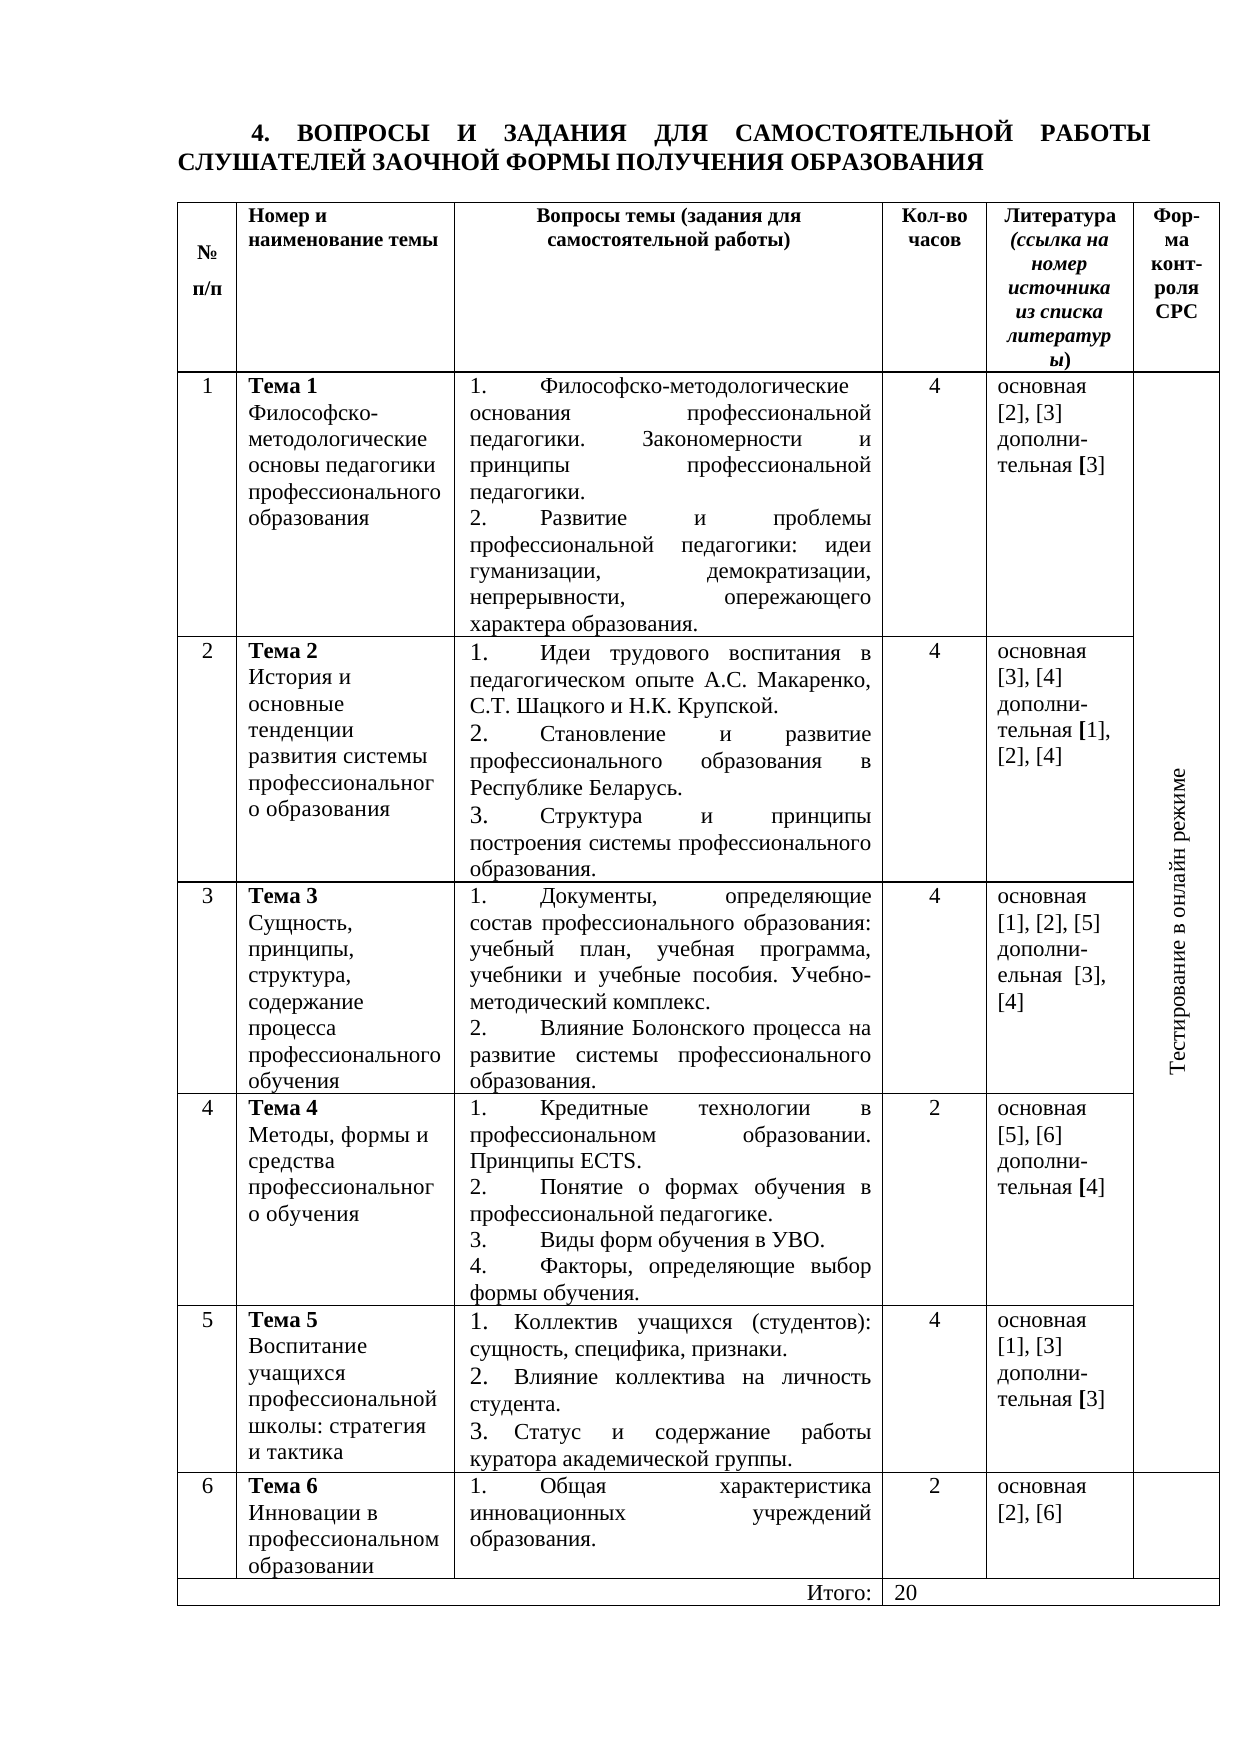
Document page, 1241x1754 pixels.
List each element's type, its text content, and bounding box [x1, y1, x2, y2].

table_cell Общая характеристика инновационных учреждений образования. [455, 1473, 882, 1578]
table_cell 4 [883, 883, 986, 1093]
table_cell основная [3], [4] дополни-тельная [1], [2], [4] [987, 637, 1133, 881]
table_header Литература (ссылка на номер источника из списка литературы) [987, 203, 1133, 371]
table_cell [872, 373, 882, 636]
table_cell 2 [178, 637, 236, 881]
table_cell Тема 6 Инновации в профессиональном образовании [237, 1473, 454, 1578]
table_cell 2 [883, 1473, 986, 1578]
table_cell 3 [178, 883, 236, 1093]
table_header Фор-ма конт-роля СРС [1134, 203, 1219, 371]
table_header Номер и наименование темы [237, 203, 454, 371]
table_cell Тема 5 Воспитание учащихся профессиональной школы: стратегия и тактика [237, 1306, 454, 1472]
table_cell 4 [883, 637, 986, 881]
table_cell Итого: [178, 1579, 882, 1605]
table_cell основная [2], [6] [987, 1473, 1133, 1578]
table_cell [1134, 1473, 1219, 1578]
table_cell 4 [178, 1094, 236, 1305]
table_cell основная [2], [3] дополни-тельная [3] [987, 373, 1133, 636]
text 4. ВОПРОСЫ И ЗАДАНИЯ ДЛЯ САМОСТОЯТЕЛЬНОЙ РАБОТЫ СЛУШАТЕЛЕЙ ЗАОЧНОЙ ФОРМЫ ПОЛУЧЕНИЯ ОБРАЗОВАНИЯ [177, 118, 1152, 176]
table_cell 6 [178, 1473, 236, 1578]
table_cell Тема 1 Философско-методологические основы педагогики профессионального образования [237, 373, 454, 636]
table_cell 20 [883, 1579, 1219, 1605]
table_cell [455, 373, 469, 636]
table_cell 1 [178, 373, 236, 636]
table_cell Тестирование в онлайн режиме [1134, 373, 1219, 1472]
table_cell Кредитные технологии в профессиональном образовании. Принципы ECTS. Понятие о формах обучения в профессиональной педагогике. Виды форм обучения в УВО. Факторы, определяющие выбор формы обучения. [455, 1094, 882, 1305]
table_cell Тема 4 Методы, формы и средства профессионального обучения [237, 1094, 454, 1305]
table_cell Коллектив учащихся (студентов): сущность, специфика, признаки. Влияние коллектива на личность студента. Статус и содержание работы куратора академической группы. [455, 1306, 882, 1472]
table_cell 4 [883, 373, 986, 636]
table_cell 4 [883, 1306, 986, 1472]
table_cell Документы, определяющие состав профессионального образования: учебный план, учебная программа, учебники и учебные пособия. Учебно-методический комплекс. Влияние Болонского процесса на развитие системы профессионального образования. [455, 883, 882, 1093]
table_cell Идеи трудового воспитания в педагогическом опыте А.С. Макаренко, С.Т. Шацкого и Н.К. Крупской. Становление и развитие профессионального образования в Республике Беларусь. Структура и принципы построения системы профессионального образования. [455, 637, 882, 881]
table_header № п/п [178, 203, 236, 371]
table_cell 2 [883, 1094, 986, 1305]
table_cell основная [1], [2], [5] дополни-ельная [3], [4] [987, 883, 1133, 1093]
table_cell основная [1], [3] дополни-тельная [3] [987, 1306, 1133, 1472]
table_header Вопросы темы (задания для самостоятельной работы) [455, 203, 882, 371]
table_cell 5 [178, 1306, 236, 1472]
table_cell Тема 3 Сущность, принципы, структура, содержание процесса профессионального обучения [237, 883, 454, 1093]
table_cell Тема 2 История и основные тенденции развития системы профессионального образования [237, 637, 454, 881]
table_header Кол-во часов [883, 203, 986, 371]
table_cell основная [5], [6] дополни-тельная [4] [987, 1094, 1133, 1305]
